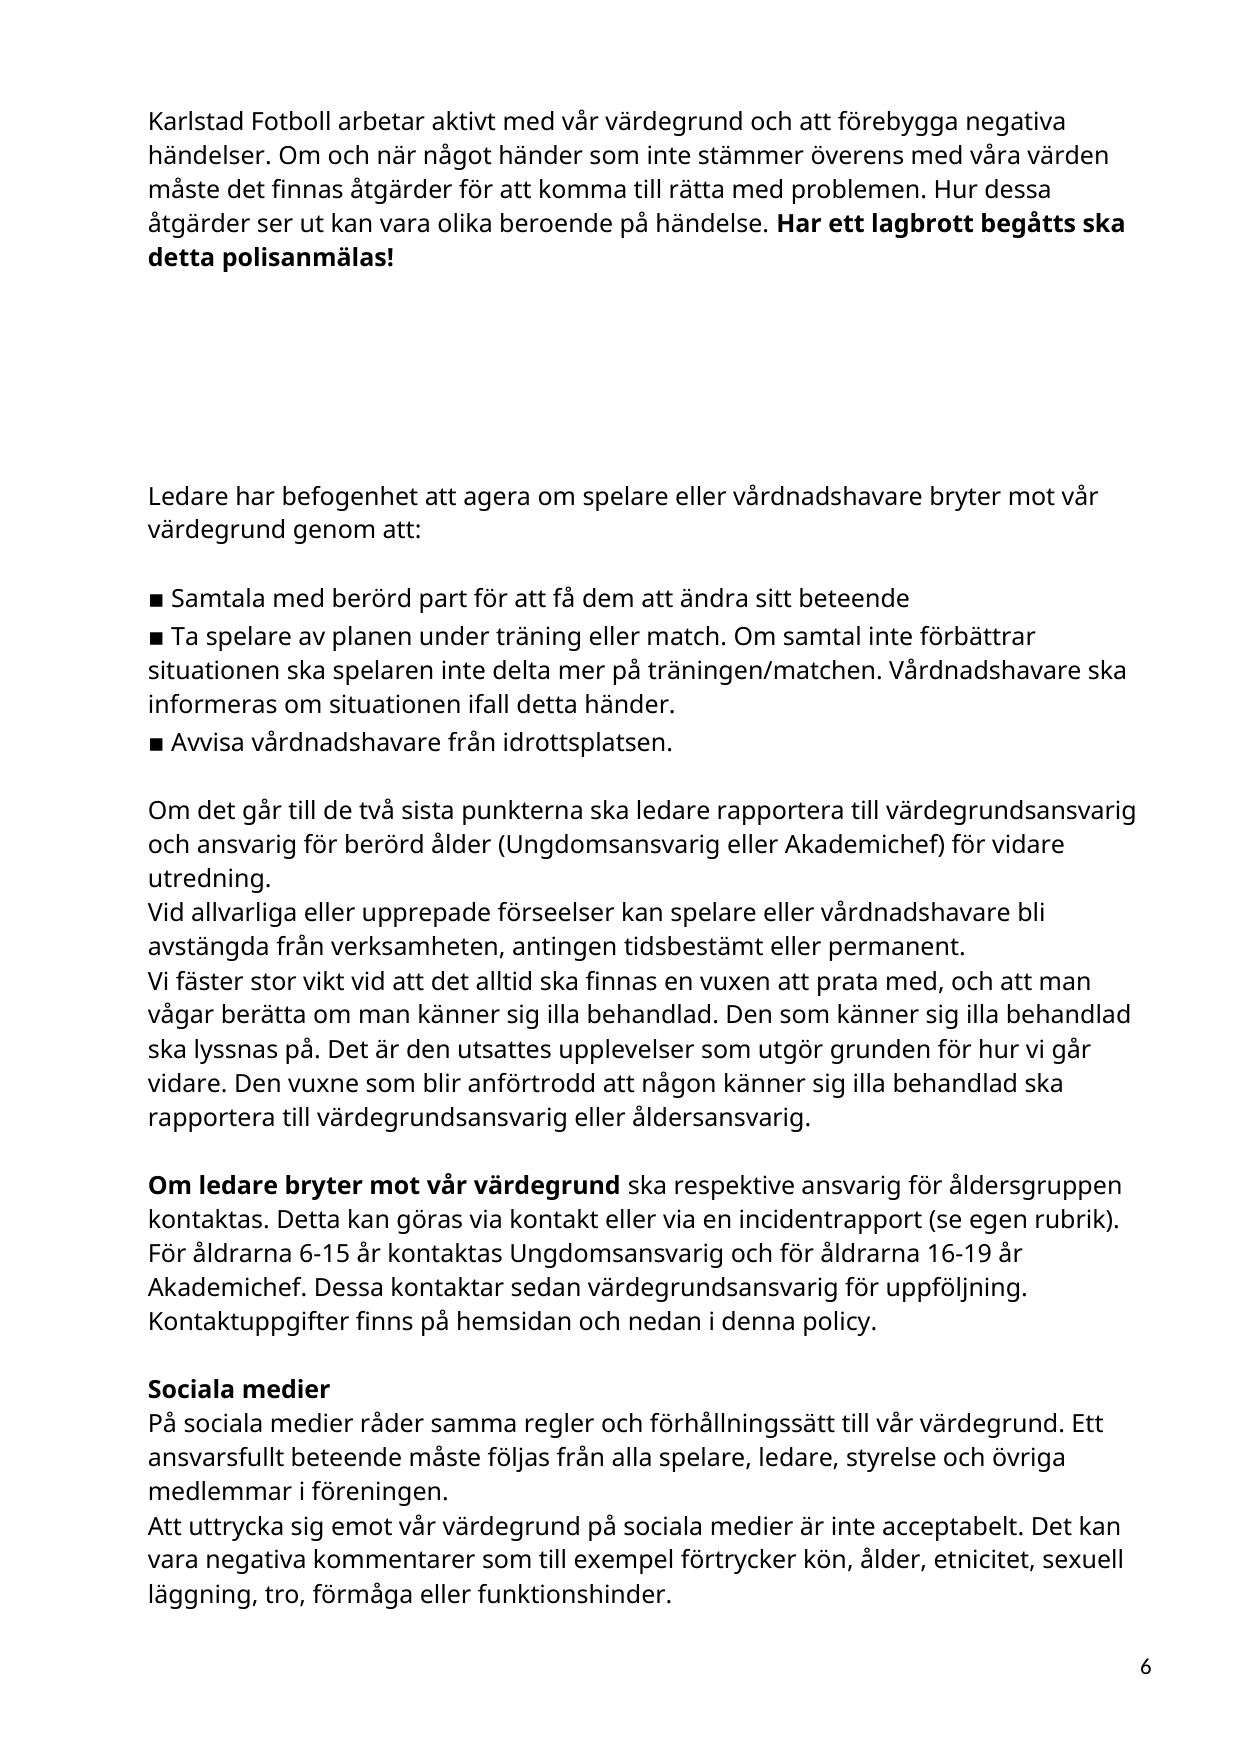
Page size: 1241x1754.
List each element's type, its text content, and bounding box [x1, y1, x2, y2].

text Karlstad Fotboll arbetar aktivt med vår värdegrund och att förebygga negativa händelser. Om och när något händer som inte stämmer överens med våra värden måste det finnas åtgärder för att komma till rätta med problemen. Hur dessa åtgärder ser ut kan vara olika beroende på händelse. Har ett lagbrott begåtts ska detta polisanmälas! [148, 103, 1152, 274]
text ▪ Ta spelare av planen under träning eller match. Om samtal inte förbättrar situationen ska spelaren inte delta mer på träningen/matchen. Vårdnadshavare ska informeras om situationen ifall detta händer. [148, 618, 1152, 721]
text Ledare har befogenhet att agera om spelare eller vårdnadshavare bryter mot vår värdegrund genom att: [148, 478, 1152, 546]
text ▪ Avvisa vårdnadshavare från idrottsplatsen. [148, 725, 1152, 759]
text Vid allvarliga eller upprepade förseelser kan spelare eller vårdnadshavare bli avstängda från verksamheten, antingen tidsbestämt eller permanent. [148, 895, 1152, 963]
text Att uttrycka sig emot vår värdegrund på sociala medier är inte acceptabelt. Det kan vara negativa kommentarer som till exempel förtrycker kön, ålder, etnicitet, sexuell läggning, tro, förmåga eller funktionshinder. [148, 1508, 1152, 1610]
text På sociala medier råder samma regler och förhållningssätt till vår värdegrund. Ett ansvarsfullt beteende måste följas från alla spelare, ledare, styrelse och övriga medlemmar i föreningen. [148, 1406, 1152, 1508]
text Om det går till de två sista punkterna ska ledare rapportera till värdegrundsansvarig och ansvarig för berörd ålder (Ungdomsansvarig eller Akademichef) för vidare utredning. [148, 793, 1152, 895]
text Sociala medier [148, 1372, 1152, 1406]
text Om ledare bryter mot vår värdegrund ska respektive ansvarig för åldersgruppen kontaktas. Detta kan göras via kontakt eller via en incidentrapport (se egen rubrik). För åldrarna 6-15 år kontaktas Ungdomsansvarig och för åldrarna 16-19 år Akademichef. Dessa kontaktar sedan värdegrundsansvarig för uppföljning. Kontaktuppgifter finns på hemsidan och nedan i denna policy. [148, 1167, 1152, 1338]
text Vi fäster stor vikt vid att det alltid ska finnas en vuxen att prata med, och att man vågar berätta om man känner sig illa behandlad. Den som känner sig illa behandlad ska lyssnas på. Det är den utsattes upplevelser som utgör grunden för hur vi går vidare. Den vuxne som blir anförtrodd att någon känner sig illa behandlad ska rapportera till värdegrundsansvarig eller åldersansvarig. [148, 963, 1152, 1133]
text ▪ Samtala med berörd part för att få dem att ändra sitt beteende [148, 580, 1152, 614]
